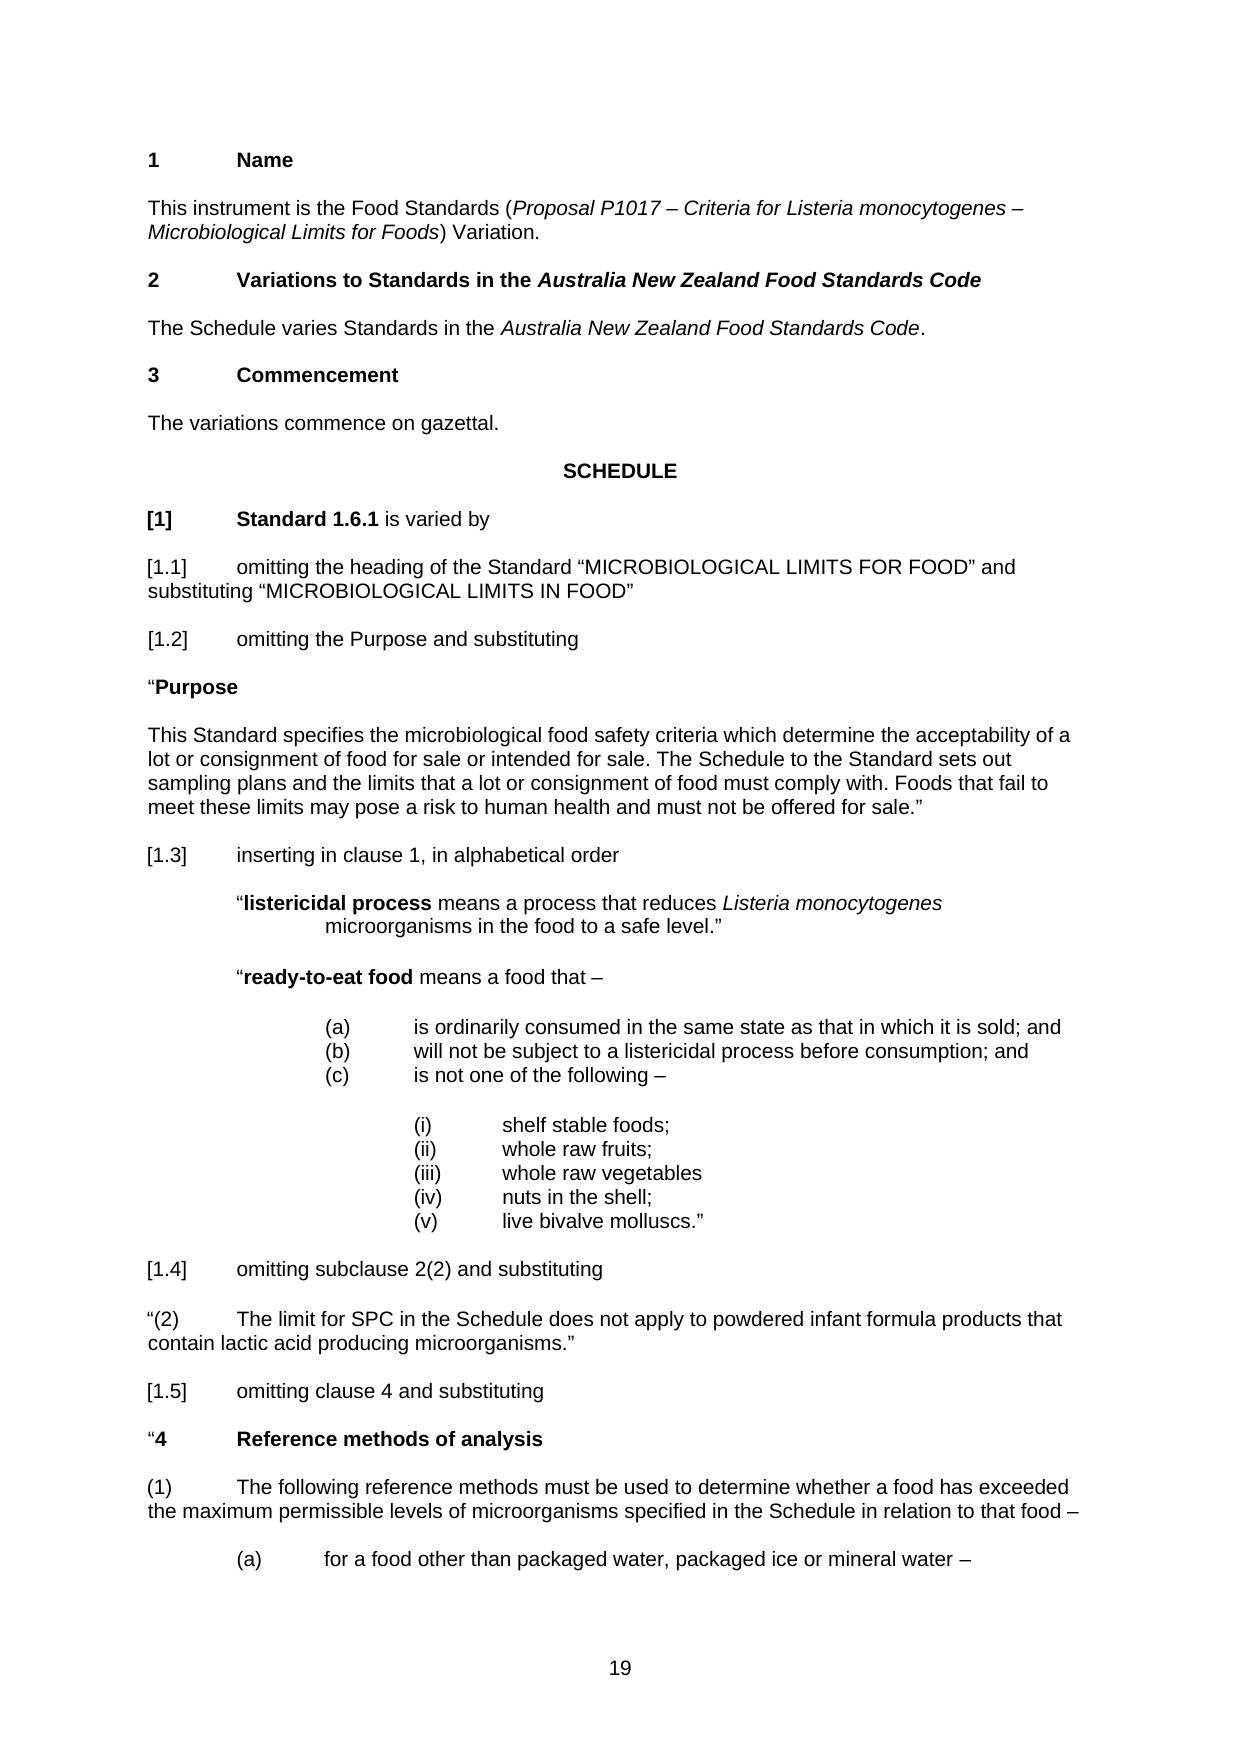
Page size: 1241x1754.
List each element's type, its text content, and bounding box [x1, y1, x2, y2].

text The variations commence on gazettal. [148, 411, 1092, 435]
text “(2) The limit for SPC in the Schedule does not apply to powdered infant formula products that contain lactic acid producing microorganisms.” [147, 1307, 1092, 1355]
text (a) is ordinarily consumed in the same state as that in which it is sold; and [325, 1015, 1092, 1039]
text [1.5] omitting clause 4 and substituting [147, 1379, 1092, 1403]
text [1.1] omitting the heading of the Standard “MICROBIOLOGICAL LIMITS FOR FOOD” and substituting “MICROBIOLOGICAL LIMITS IN FOOD” [147, 555, 1092, 603]
text The Schedule varies Standards in the Australia New Zealand Food Standards Code. [148, 315, 1092, 339]
text (iii) whole raw vegetables [413, 1161, 1092, 1185]
text This Standard specifies the microbiological food safety criteria which determine the acceptability of a lot or consignment of food for sale or intended for sale. The Schedule to the Standard sets out sampling plans and the limits that a lot or consignment of food must comply with. Foods that fail to meet these limits may pose a risk to human health and must not be offered for sale.” [148, 723, 1092, 818]
subtitle “4 Reference methods of analysis [148, 1427, 1092, 1451]
text (iv) nuts in the shell; [413, 1185, 1092, 1209]
text (ii) whole raw fruits; [413, 1137, 1092, 1161]
subtitle “Purpose [148, 675, 1092, 699]
list for a food other than packaged water, packaged ice or mineral water – [236, 1547, 1092, 1571]
text (v) live bivalve molluscs.” [413, 1209, 1092, 1233]
text (i) shelf stable foods; [413, 1113, 1092, 1137]
subtitle 3 Commencement [148, 363, 1092, 387]
text (1) The following reference methods must be used to determine whether a food has exceeded the maximum permissible levels of microorganisms specified in the Schedule in relation to that food – [147, 1475, 1092, 1523]
subtitle 1 Name [148, 148, 1092, 172]
text (c) is not one of the following – [325, 1063, 1092, 1087]
text [1.4] omitting subclause 2(2) and substituting [147, 1257, 1092, 1281]
subtitle SCHEDULE [148, 459, 1092, 483]
text [1] Standard 1.6.1 is varied by [147, 507, 1092, 531]
text This instrument is the Food Standards (Proposal P1017 – Criteria for Listeria monocytogenes – Microbiological Limits for Foods) Variation. [148, 196, 1092, 243]
text (b) will not be subject to a listericidal process before consumption; and [325, 1039, 1092, 1063]
subtitle 2 Variations to Standards in the Australia New Zealand Food Standards Code [148, 267, 1092, 291]
text [1.3] inserting in clause 1, in alphabetical order [147, 842, 1092, 866]
text [1.2] omitting the Purpose and substituting [148, 627, 1092, 651]
text “ready-to-eat food means a food that – [236, 965, 1092, 989]
text “listericidal process means a process that reduces Listeria monocytogenes microorganisms in the food to a safe level.” [236, 890, 1092, 938]
